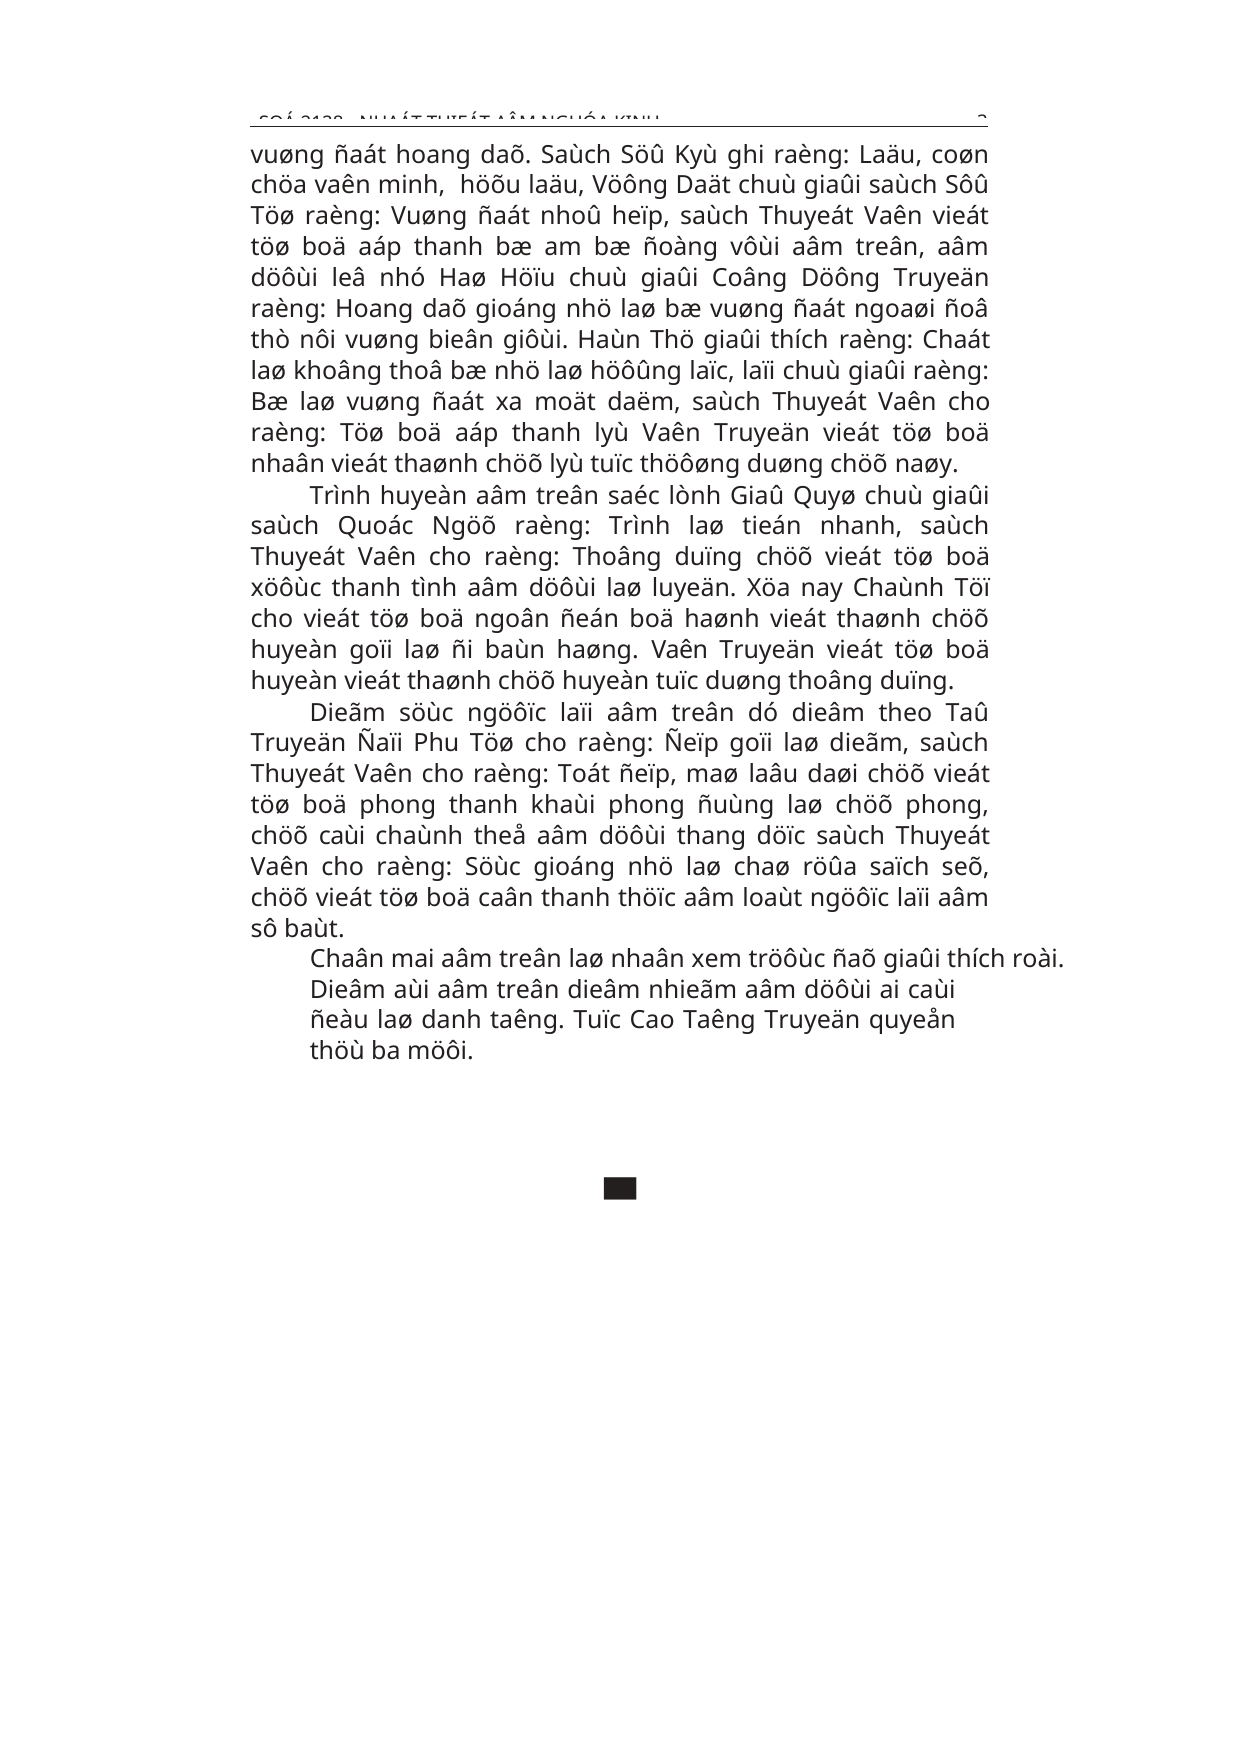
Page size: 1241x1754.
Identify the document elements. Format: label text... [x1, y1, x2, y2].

text Dieãm söùc ngöôïc laïi aâm treân dó dieâm theo Taû Truyeän Ñaïi Phu Töø cho raèng: Ñeïp goïi laø dieãm, saùch Thuyeát Vaên cho raèng: Toát ñeïp, maø laâu daøi chöõ vieát töø boä phong thanh khaùi phong ñuùng laø chöõ phong, chöõ caùi chaùnh theå aâm döôùi thang döïc saùch Thuyeát Vaên cho raèng: Söùc gioáng nhö laø chaø röûa saïch seõ, chöõ vieát töø boä caân thanh thöïc aâm loaùt ngöôïc laïi aâm sô baùt. [250, 697, 990, 945]
text Trình huyeàn aâm treân saéc lònh Giaû Quyø chuù giaûi saùch Quoác Ngöõ raèng: Trình laø tieán nhanh, saùch Thuyeát Vaên cho raèng: Thoâng duïng chöõ vieát töø boä xöôùc thanh tình aâm döôùi laø luyeän. Xöa nay Chaùnh Töï cho vieát töø boä ngoân ñeán boä haønh vieát thaønh chöõ huyeàn goïi laø ñi baùn haøng. Vaên Truyeän vieát töø boä huyeàn vieát thaønh chöõ huyeàn tuïc duøng thoâng duïng. [250, 480, 990, 697]
text Chaân mai aâm treân laø nhaân xem tröôùc ñaõ giaûi thích roài. [309, 945, 1065, 974]
text vuøng ñaát hoang daõ. Saùch Söû Kyù ghi raèng: Laäu, coøn chöa vaên minh, höõu laäu, Vöông Daät chuù giaûi saùch Sôû Töø raèng: Vuøng ñaát nhoû heïp, saùch Thuyeát Vaên vieát töø boä aáp thanh bæ am bæ ñoàng vôùi aâm treân, aâm döôùi leâ nhó Haø Höïu chuù giaûi Coâng Döông Truyeän raèng: Hoang daõ gioáng nhö laø bæ vuøng ñaát ngoaøi ñoâ thò nôi vuøng bieân giôùi. Haùn Thö giaûi thích raèng: Chaát laø khoâng thoâ bæ nhö laø höôûng laïc, laïi chuù giaûi raèng: Bæ laø vuøng ñaát xa moät daëm, saùch Thuyeát Vaên cho raèng: Töø boä aáp thanh lyù Vaên Truyeän vieát töø boä nhaân vieát thaønh chöõ lyù tuïc thöôøng duøng chöõ naøy. [250, 138, 990, 480]
text ■ [175, 1165, 1065, 1205]
text Dieâm aùi aâm treân dieâm nhieãm aâm döôùi ai caùi ñeàu laø danh taêng. Tuïc Cao Taêng Truyeän quyeån thöù ba möôi. [309, 974, 957, 1067]
